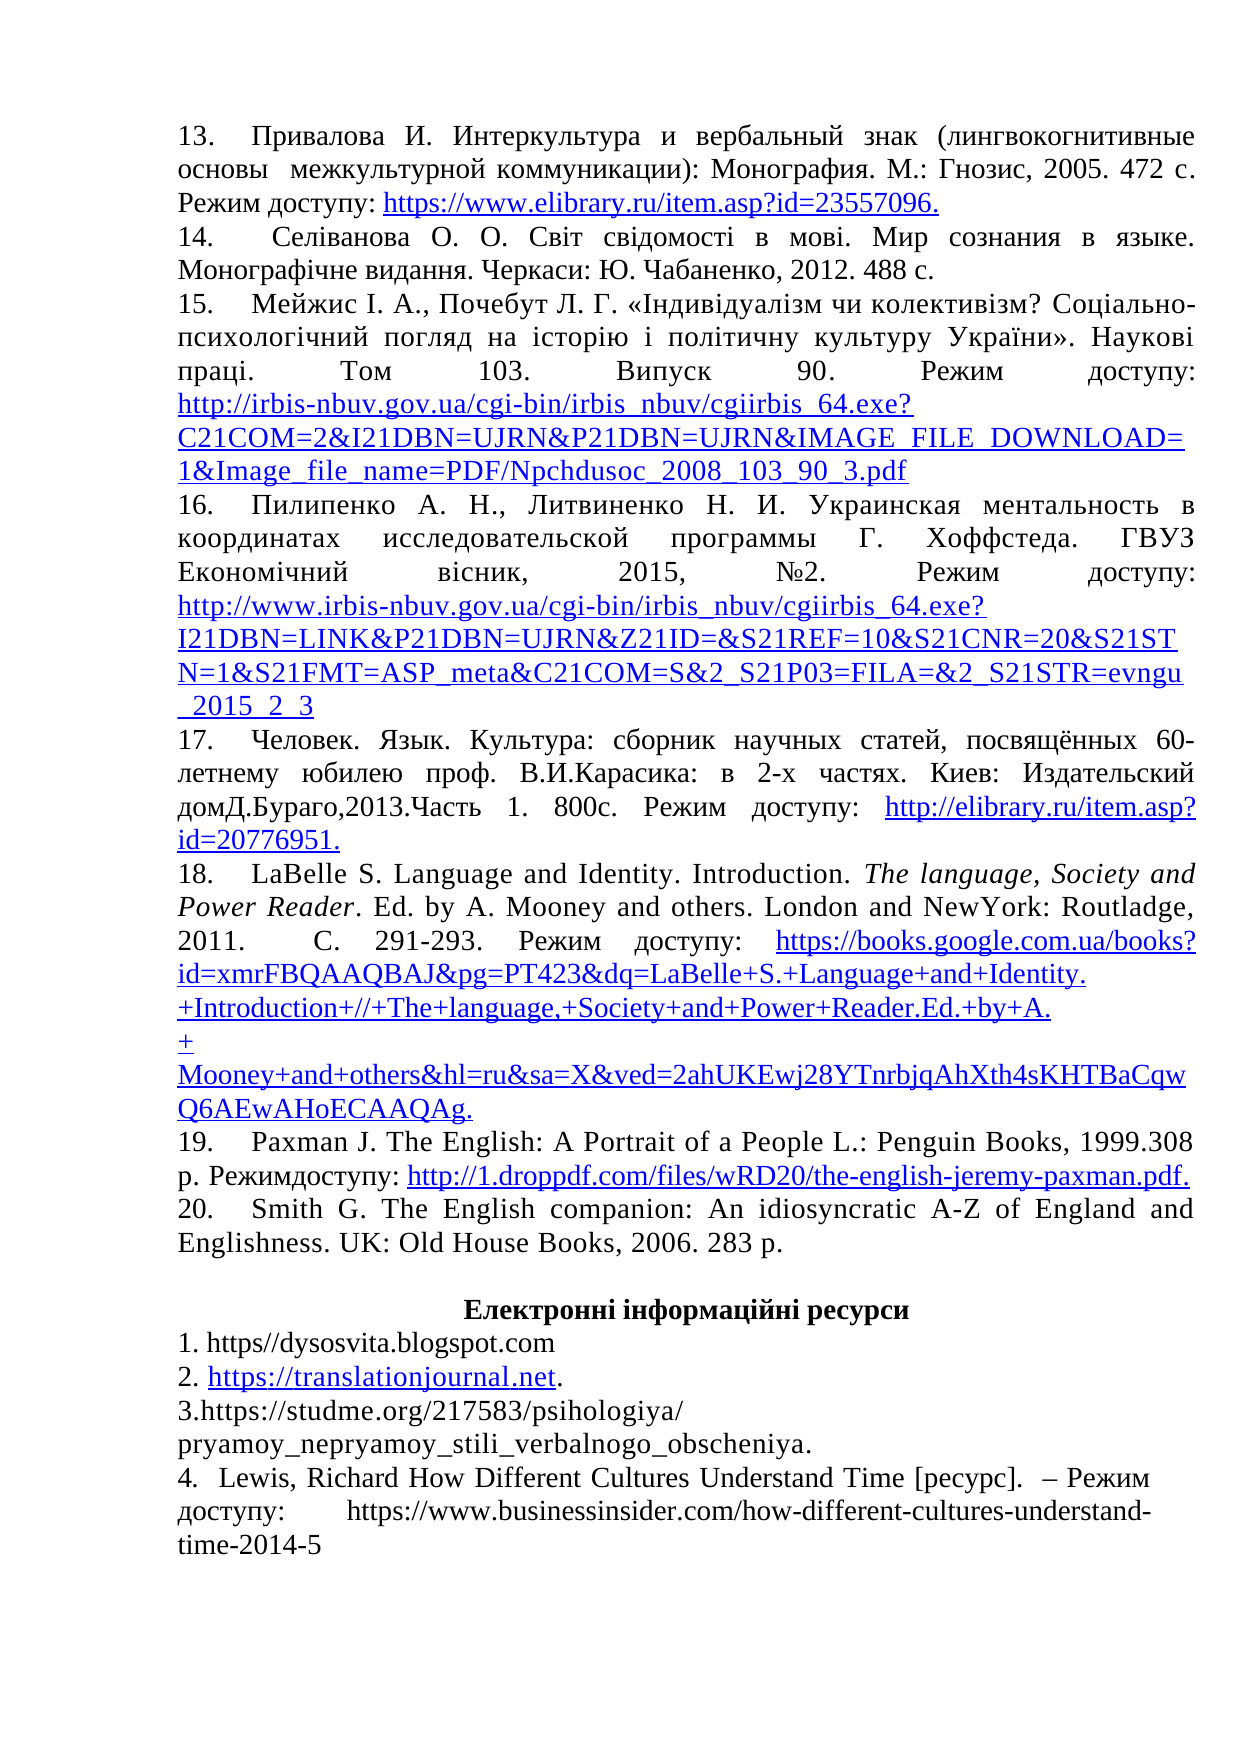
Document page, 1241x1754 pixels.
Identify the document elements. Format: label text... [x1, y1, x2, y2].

list Привалова И. Интеркультура и вербальный знак (лингвокогнитивные основы межкультурной коммуникации): Монография. М.: Гнозис, 2005. 472 с. Режим доступу: https://www.elibrary.ru/item.asp?id=23557096. [177, 118, 1196, 219]
list Пилипенко А. Н., Литвиненко Н. И. Украинская ментальность в координатах исследовательской программы Г. Хоффстеда. ГВУЗ Економічний вісник, 2015, №2. Режим доступу: http://www.irbis-nbuv.gov.ua/cgi-bin/irbis_nbuv/cgiirbis_64.exe?I21DBN=LINK&P21DBN=UJRN&Z21ID=&S21REF=10&S21CNR=20&S21STN=1&S21FMT=ASP_meta&C21COM=S&2_S21P03=FILA=&2_S21STR=evngu_2015_2_3 [177, 487, 1196, 722]
list Paxman J. The English: A Portrait of a People L.: Penguin Books, 1999.308 p. Режимдоступу: http://1.droppdf.com/files/wRD20/the-english-jeremy-paxman.pdf. [177, 1124, 1196, 1191]
text 4. Lewis, Richard How Different Cultures Understand Time [ресурс]. – Режим доступу: https://www.businessinsider.com/how-different-cultures-understand-time-2014-5 [177, 1460, 1152, 1560]
list Мейжис І. А., Почебут Л. Г. «Індивідуалізм чи колективізм? Соціально-психологічний погляд на історію і політичну культуру України». Наукові праці. Том 103. Випуск 90. Режим доступу: http://irbis-nbuv.gov.ua/cgi-bin/irbis_nbuv/cgiirbis_64.exe?C21COM=2&I21DBN=UJRN&P21DBN=UJRN&IMAGE_FILE_DOWNLOAD=1&Image_file_name=PDF/Npchdusoc_2008_103_90_3.pdf [177, 286, 1196, 487]
list Человек. Язык. Культура: сборник научных статей, посвящённых 60-летнему юбилею проф. В.И.Карасика: в 2-х частях. Киев: Издательский домД.Бураго,2013.Часть 1. 800с. Режим доступу: http://elibrary.ru/item.asp?id=20776951. [177, 722, 1196, 856]
text 3.https://studme.org/217583/psihologiya/pryamoy_nepryamoy_stili_verbalnogo_obscheniya. [177, 1393, 1196, 1460]
text 2. https://translationjournal.net. [177, 1359, 1196, 1393]
list LaBelle S. Language and Identity. Introduction. The language, Society and Power Reader. Ed. by A. Mooney and others. London and NewYork: Routladge, 2011. C. 291-293. Режим доступу: https://books.google.com.ua/books?id=xmrFBQAAQBAJ&pg=PT423&dq=LaBelle+S.+Language+and+Identity.+Introduction+//+The+language,+Society+and+Power+Reader.Ed.+by+A.+Mooney+and+others&hl=ru&sa=X&ved=2ahUKEwj28YTnrbjqAhXth4sKHTBaCqwQ6AEwAHoECAAQAg. [177, 856, 1196, 1124]
text Електронні інформаційні ресурси [177, 1292, 1196, 1326]
list Smith G. The English companion: An idiosyncratic A-Z of England and Englishness. UK: Old House Books, 2006. 283 p. [177, 1191, 1196, 1258]
text 1. https//dysosvita.blogspot.com [177, 1326, 1196, 1359]
list Селіванова О. О. Світ свідомості в мові. Мир сознания в языке. Монографічне видання. Черкаси: Ю. Чабаненко, 2012. 488 с. [177, 219, 1196, 286]
